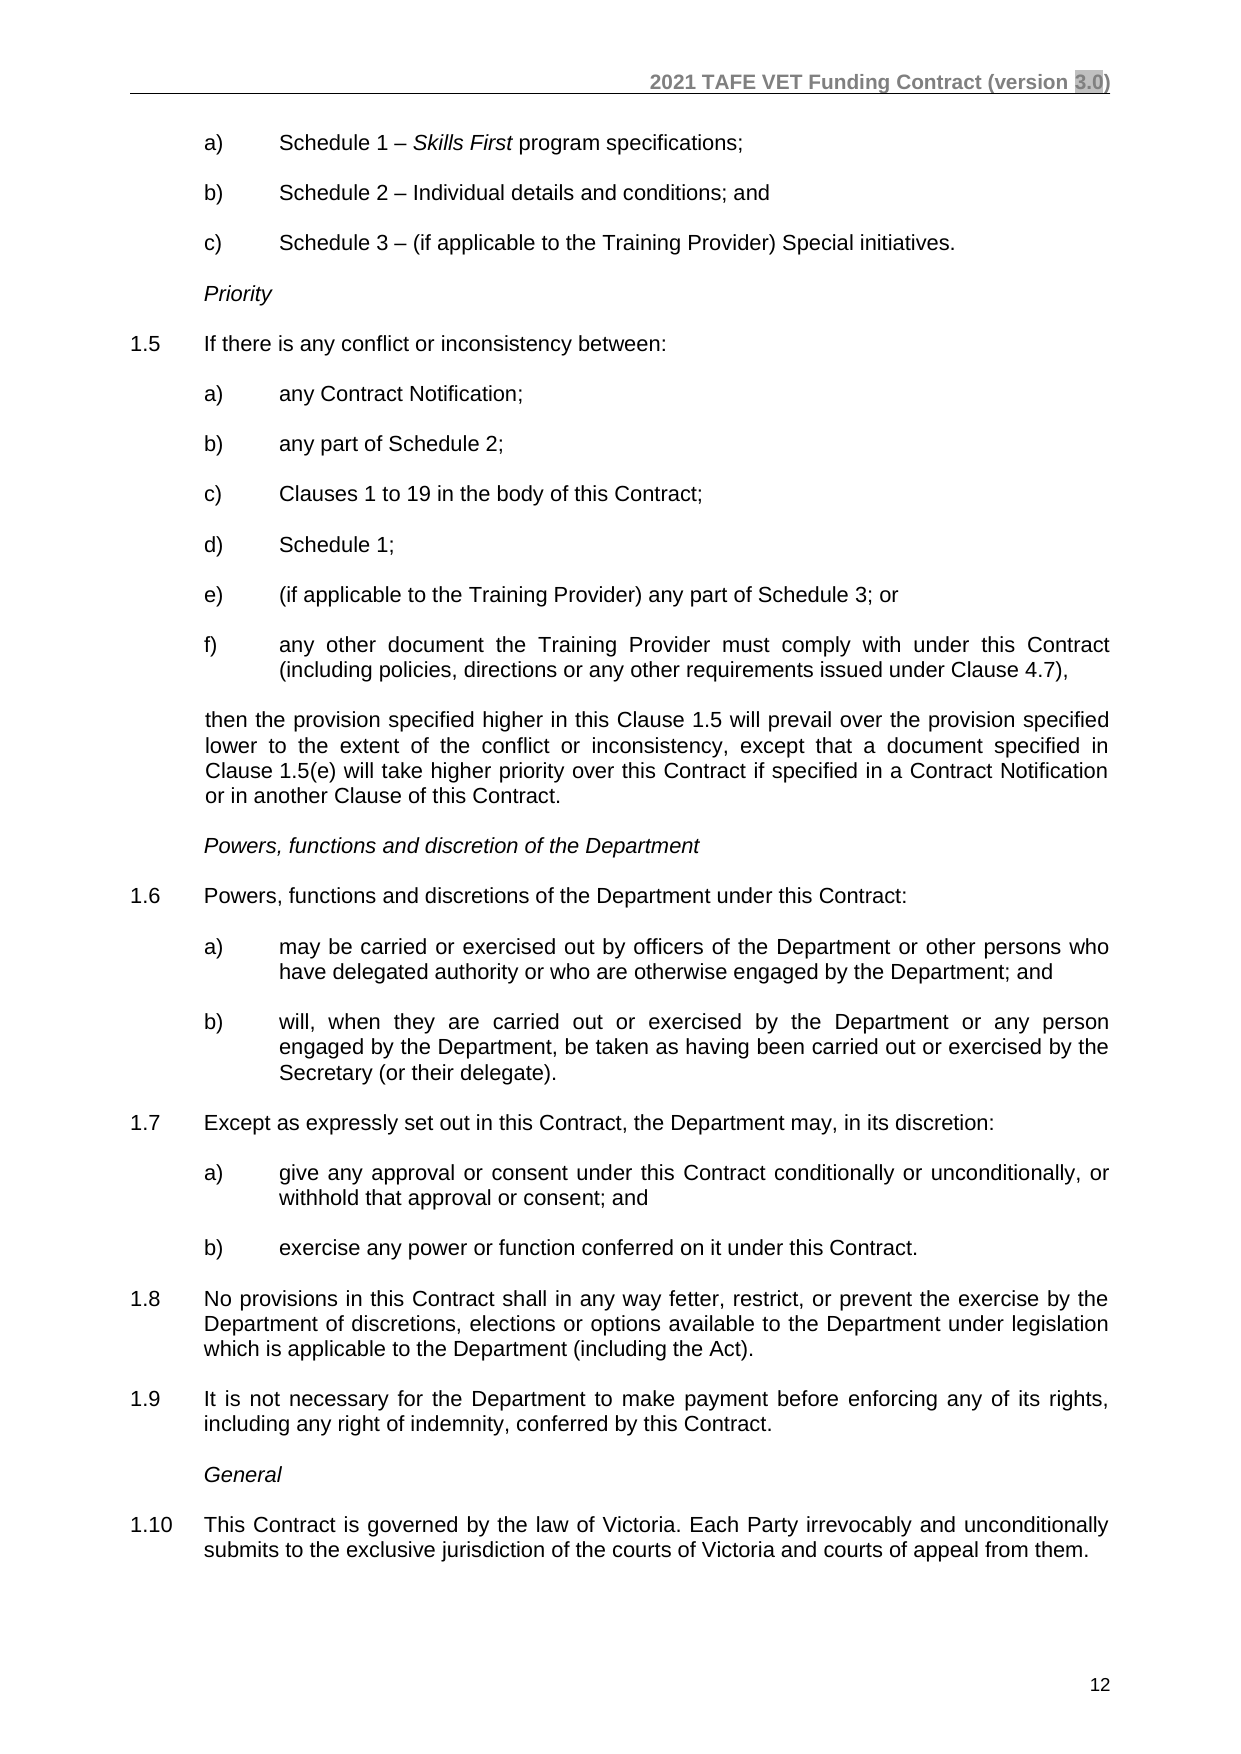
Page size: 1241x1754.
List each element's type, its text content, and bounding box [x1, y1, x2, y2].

list exercise any power or function conferred on it under this Contract. [204, 1235, 1110, 1261]
list Schedule 3 – (if applicable to the Training Provider) Special initiatives. [204, 230, 1110, 256]
list any Contract Notification; [204, 381, 1110, 406]
list This Contract is governed by the law of Victoria. Each Party irrevocably and unconditionally submits to the exclusive jurisdiction of the courts of Victoria and courts of appeal from them. [130, 1512, 1110, 1562]
subtitle General [204, 1462, 1110, 1487]
list Clauses 1 to 19 in the body of this Contract; [204, 481, 1110, 507]
subtitle Powers, functions and discretion of the Department [204, 833, 1110, 858]
subtitle then the provision specified higher in this Clause 1.5 will prevail over the provision specified lower to the extent of the conflict or inconsistency, except that a document specified in Clause 1.5(e) will take higher priority over this Contract if specified in a Contract Notification or in another Clause of this Contract. [205, 707, 1110, 808]
list may be carried or exercised out by officers of the Department or other persons who have delegated authority or who are otherwise engaged by the Department; and [204, 934, 1110, 984]
list It is not necessary for the Department to make payment before enforcing any of its rights, including any right of indemnity, conferred by this Contract. [130, 1386, 1110, 1437]
list Schedule 1; [204, 532, 1110, 557]
list Schedule 2 – Individual details and conditions; and [204, 180, 1110, 205]
list any other document the Training Provider must comply with under this Contract (including policies, directions or any other requirements issued under Clause 4.7), [204, 632, 1110, 682]
list If there is any conflict or inconsistency between: [130, 331, 1110, 356]
list Schedule 1 – Skills First program specifications; [204, 130, 1110, 155]
list give any approval or consent under this Contract conditionally or unconditionally, or withhold that approval or consent; and [204, 1160, 1110, 1210]
list (if applicable to the Training Provider) any part of Schedule 3; or [204, 582, 1110, 607]
list Except as expressly set out in this Contract, the Department may, in its discretion: [130, 1110, 1110, 1135]
list No provisions in this Contract shall in any way fetter, restrict, or prevent the exercise by the Department of discretions, elections or options available to the Department under legislation which is applicable to the Department (including the Act). [130, 1286, 1110, 1361]
list will, when they are carried out or exercised by the Department or any person engaged by the Department, be taken as having been carried out or exercised by the Secretary (or their delegate). [204, 1009, 1110, 1085]
list any part of Schedule 2; [204, 431, 1110, 456]
subtitle Priority [204, 281, 1110, 306]
list Powers, functions and discretions of the Department under this Contract: [130, 883, 1110, 909]
